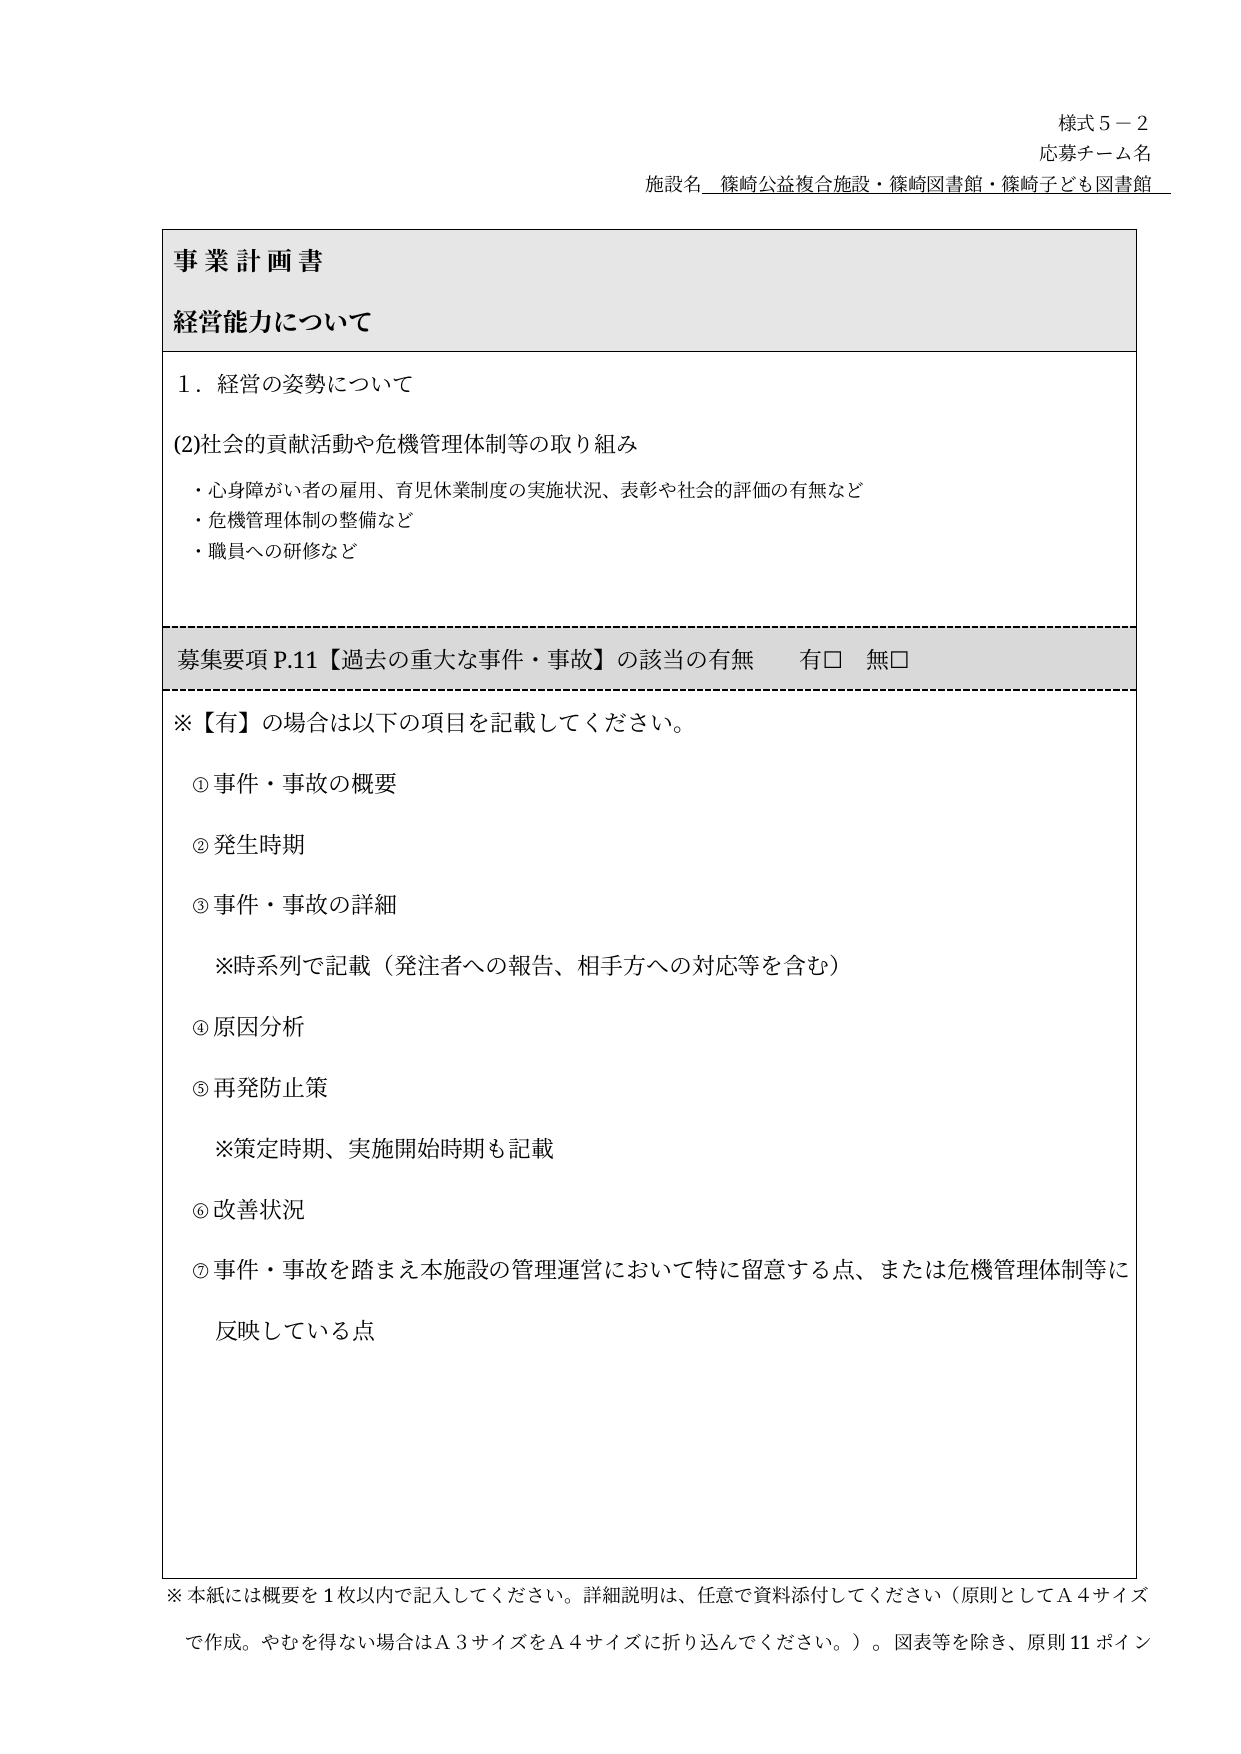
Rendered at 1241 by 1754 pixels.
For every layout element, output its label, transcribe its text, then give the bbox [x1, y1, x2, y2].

text 様式５－２ [148, 107, 1152, 137]
text 施設名 篠崎公益複合施設・篠崎図書館・篠崎子ども図書館 [148, 168, 1152, 198]
text 応募チーム名 [148, 137, 1152, 168]
table_cell 募集要項P.11【過去の重大な事件・事故】の該当の有無 有 無 [163, 626, 1136, 689]
table_cell １．経営の姿勢について (2)社会的貢献活動や危機管理体制等の取り組み ・心身障がい者の雇用、育児休業制度の実施状況、表彰や社会的評価の有無など ・危機管理体制の整備など ・職員への研修など [163, 352, 1136, 626]
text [167, 1579, 1152, 1671]
table_cell ※【有】の場合は以下の項目を記載してください。 ①事件・事故の概要 ②発生時期 ③事件・事故の詳細 ※時系列で記載（発注者への報告、相手方への対応等を含む） ④原因分析 ⑤再発防止策 ※策定時期、実施開始時期も記載 ⑥改善状況 ⑦事件・事故を踏まえ本施設の管理運営において特に留意する点、または危機管理体制等に 反映している点 [163, 689, 1136, 1578]
table_header 事 業 計 画 書 経営能力について [163, 230, 1136, 351]
